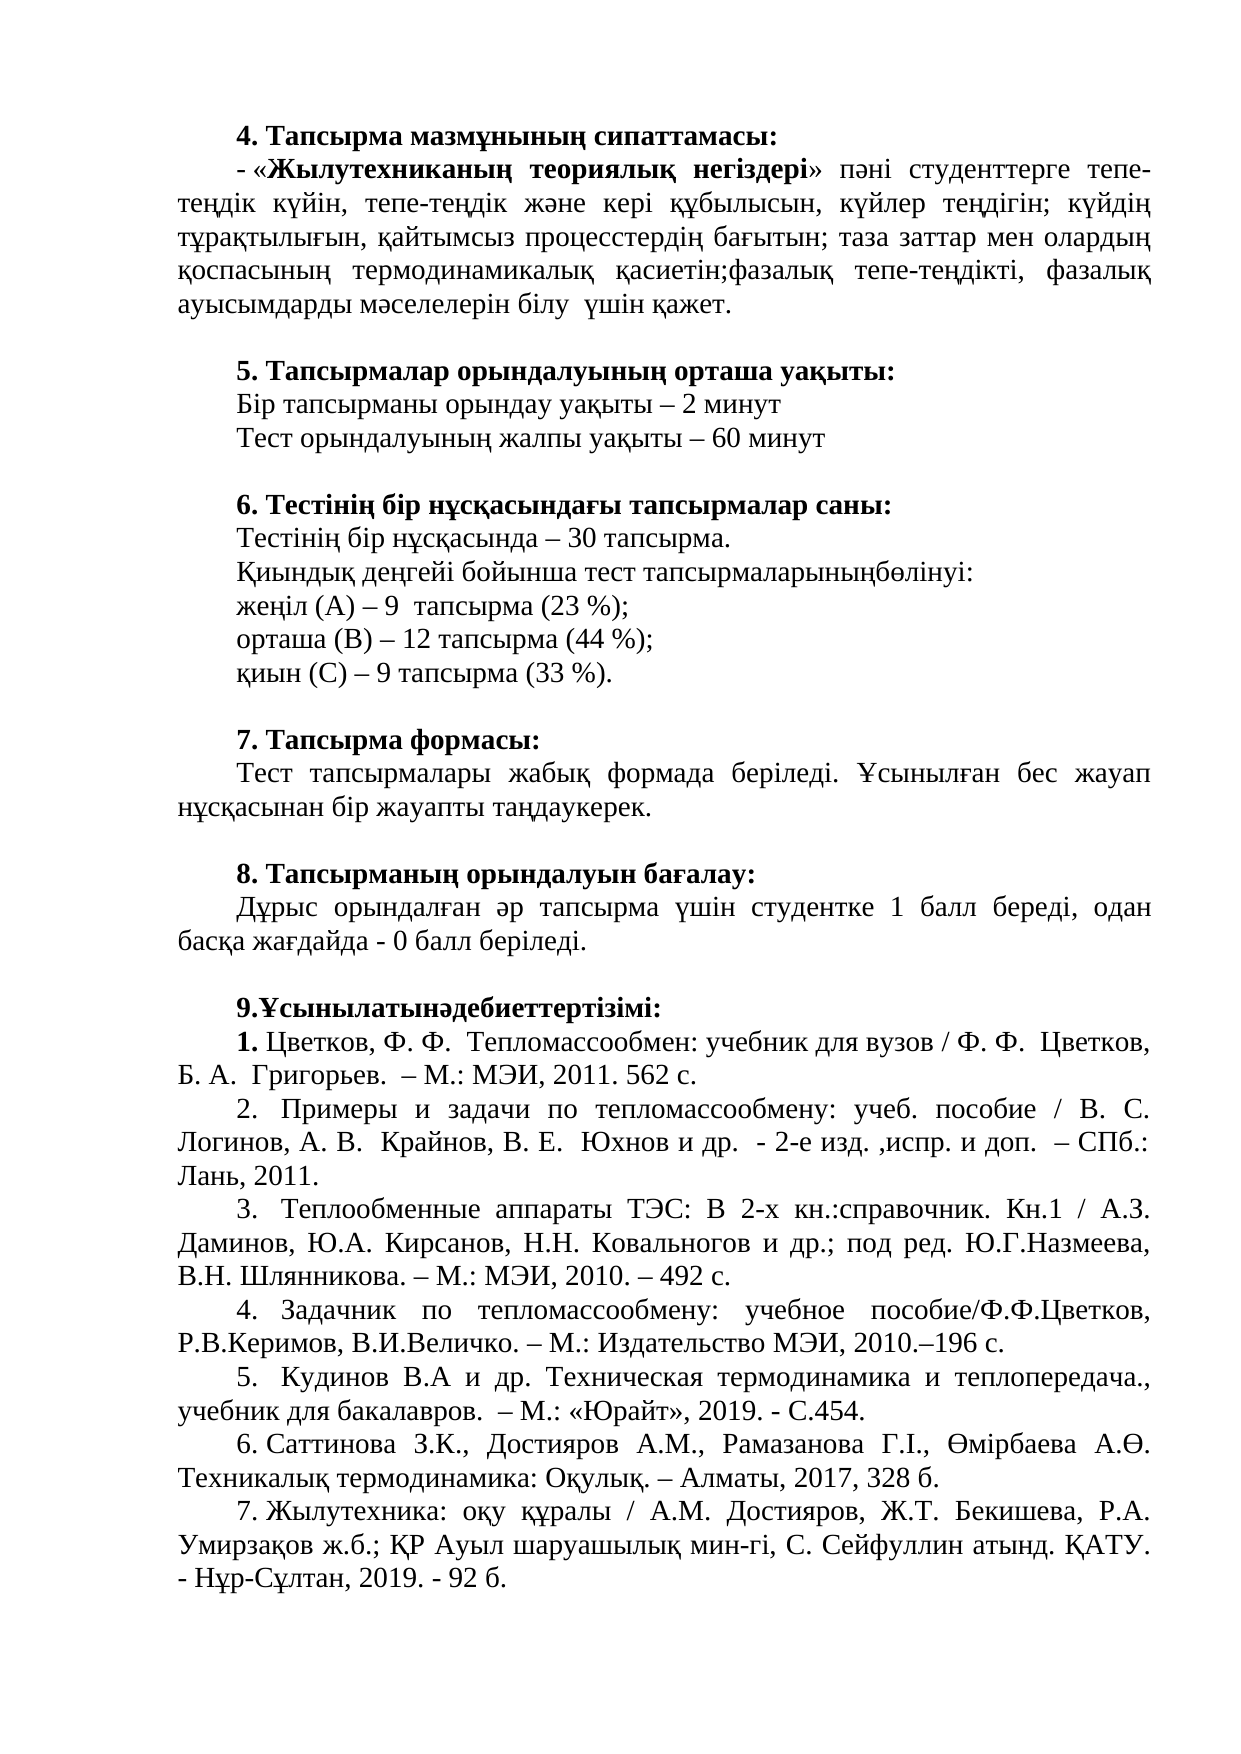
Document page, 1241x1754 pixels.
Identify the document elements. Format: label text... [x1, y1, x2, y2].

text 3. Теплообменные аппараты ТЭС: В 2-х кн.:справочник. Кн.1 / А.З. Даминов, Ю.А. Кирсанов, Н.Н. Ковальногов и др.; под ред. Ю.Г.Назмеева, В.Н. Шлянникова. – М.: МЭИ, 2010. – 492 с. [177, 1191, 1152, 1292]
text 5. Тапсырмалар орындалуының орташа уақыты: [177, 353, 1152, 386]
text 4. Тапсырма мазмұнының сипаттамасы: [177, 118, 1152, 152]
text 7. Тапсырма формасы: [177, 722, 1152, 755]
text жеңіл (A) – 9 тапсырма (23 %); [236, 588, 1152, 621]
text Бір тапсырманы орындау уақыты – 2 минут [177, 386, 1152, 420]
text 7. Жылутехника: оқу құралы / А.М. Достияров, Ж.Т. Бекишева, Р.А. Умирзақов ж.б.; ҚР Ауыл шаруашылық мин-гі, С. Сейфуллин атынд. ҚАТУ. - Нұр-Сұлтан, 2019. - 92 б. [177, 1493, 1152, 1594]
text 5. Кудинов В.А и др. Техническая термодинамика и теплопередача., учебник для бакалавров. – М.: «Юрайт», 2019. - С.454. [177, 1359, 1152, 1426]
text 1. Цветков, Ф. Ф. Тепломассообмен: учебник для вузов / Ф. Ф. Цветков, Б. А. Григорьев. – М.: МЭИ, 2011. 562 c. [177, 1024, 1152, 1091]
text қиын (C) – 9 тапсырма (33 %). [236, 655, 1152, 688]
text Қиындық деңгейі бойынша тест тапсырмаларыныңбөлінуі: [177, 554, 1152, 588]
text 4. Задачник по тепломассообмену: учебное пособие/Ф.Ф.Цветков, Р.В.Керимов, В.И.Величко. – М.: Издательство МЭИ, 2010.–196 с. [177, 1292, 1152, 1359]
text 6. Тестiнiң бiр нұсқасындағы тапсырмалар саны: [177, 487, 1152, 521]
text Тест тапсырмалары жабық формада беріледі. Ұсынылған бес жауап нұсқасынан бір жауапты таңдаукерек. [177, 755, 1152, 822]
list «Жылутехниканың теориялық негіздері» пәні студенттерге тепе-теңдік күйін, тепе-теңдік және кері құбылысын, күйлер теңдігін; күйдің тұрақтылығын, қайтымсыз процесстердің бағытын; таза заттар мен олардың қоспасының термодинамикалық қасиетін;фазалық тепе-теңдікті, фазалық ауысымдарды мәселелерін білу үшін қажет. [177, 152, 1152, 319]
text орташа (B) – 12 тапсырма (44 %); [236, 621, 1152, 655]
text Дұрыс орындалған әр тапсырма үшін студентке 1 балл береді, одан басқа жағдайда - 0 балл беріледі. [177, 889, 1152, 957]
text Тест орындалуының жалпы уақыты – 60 минут [177, 420, 1152, 453]
text 9.Ұсынылатынәдебиеттертізімі: [177, 990, 1152, 1024]
text 2. Примеры и задачи по тепломассообмену: учеб. пособие / В. С. Логинов, А. В. Крайнов, В. Е. Юхнов и др. - 2-е изд. ,испр. и доп. – СПб.: Лань, 2011. [177, 1091, 1152, 1191]
text 8. Тапсырманың орындалуын бағалау: [177, 856, 1152, 889]
text Тестінің бір нұсқасында – 30 тапсырма. [177, 521, 1152, 554]
text 6. Саттинова З.К., Достияров А.М., Рамазанова Г.І., Өмірбаева А.Ө. Техникалық термодинамика: Оқулық. – Алматы, 2017, 328 б. [177, 1426, 1152, 1493]
